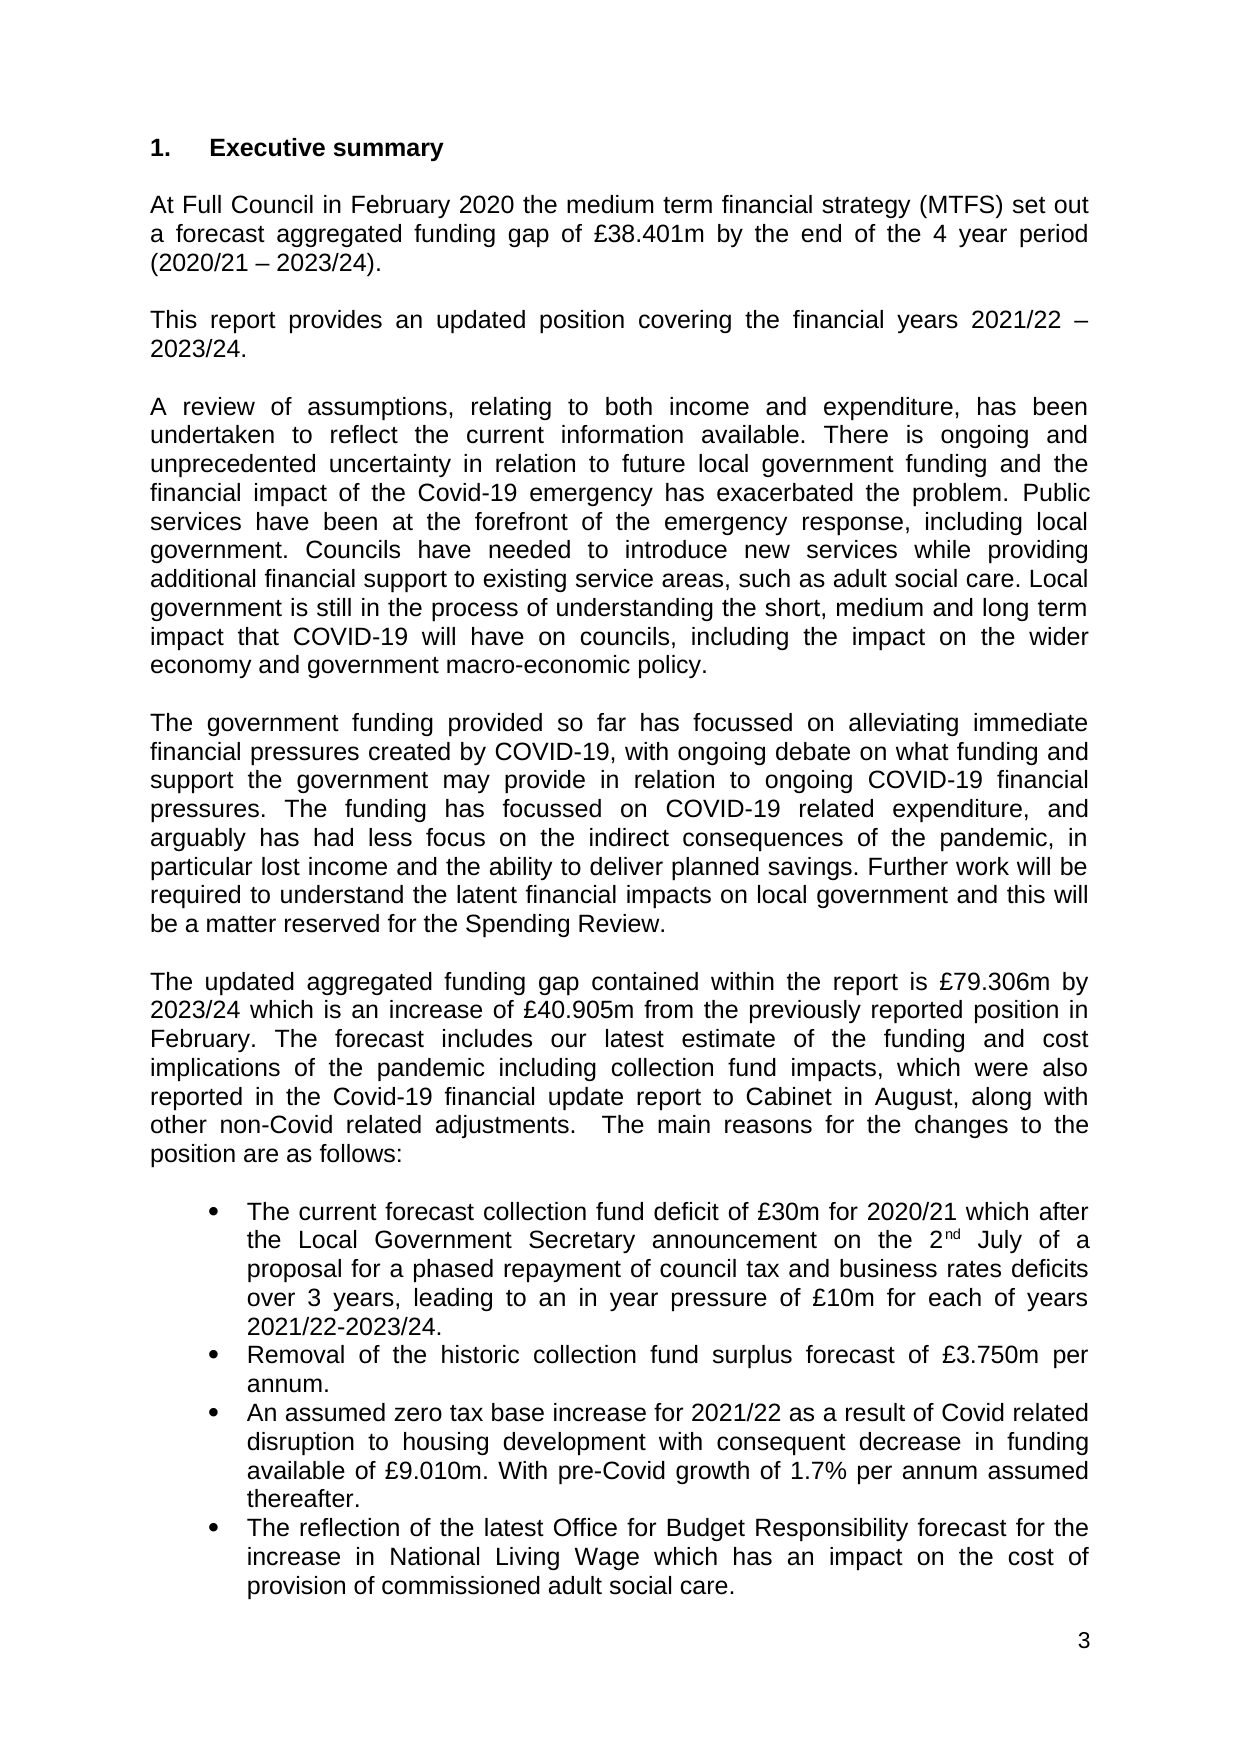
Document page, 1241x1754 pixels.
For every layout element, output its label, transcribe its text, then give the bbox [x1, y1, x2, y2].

list An assumed zero tax base increase for 2021/22 as a result of Covid related disruption to housing development with consequent decrease in funding available of £9.010m. With pre-Covid growth of 1.7% per annum assumed thereafter. [209, 1398, 1090, 1513]
list Removal of the historic collection fund surplus forecast of £3.750m per annum. [209, 1341, 1090, 1398]
text The updated aggregated funding gap contained within the report is £79.306m by 2023/24 which is an increase of £40.905m from the previously reported position in February. The forecast includes our latest estimate of the funding and cost implications of the pandemic including collection fund impacts, which were also reported in the Covid-19 financial update report to Cabinet in August, along with other non-Covid related adjustments. The main reasons for the changes to the position are as follows: [150, 967, 1090, 1168]
list The reflection of the latest Office for Budget Responsibility forecast for the increase in National Living Wage which has an impact on the cost of provision of commissioned adult social care. [209, 1513, 1090, 1599]
list The current forecast collection fund deficit of £30m for 2020/21 which after the Local Government Secretary announcement on the 2nd July of a proposal for a phased repayment of council tax and business rates deficits over 3 years, leading to an in year pressure of £10m for each of years 2021/22-2023/24. [209, 1197, 1090, 1341]
text At Full Council in February 2020 the medium term financial strategy (MTFS) set out a forecast aggregated funding gap of £38.401m by the end of the 4 year period (2020/21 – 2023/24). [150, 190, 1090, 277]
list Executive summary [150, 133, 1090, 162]
text A review of assumptions, relating to both income and expenditure, has been undertaken to reflect the current information available. There is ongoing and unprecedented uncertainty in relation to future local government funding and the financial impact of the Covid-19 emergency has exacerbated the problem. Public services have been at the forefront of the emergency response, including local government. Councils have needed to introduce new services while providing additional financial support to existing service areas, such as adult social care. Local government is still in the process of understanding the short, medium and long term impact that COVID-19 will have on councils, including the impact on the wider economy and government macro-economic policy. [150, 392, 1090, 679]
text This report provides an updated position covering the financial years 2021/22 – 2023/24. [150, 305, 1090, 363]
text The government funding provided so far has focussed on alleviating immediate financial pressures created by COVID-19, with ongoing debate on what funding and support the government may provide in relation to ongoing COVID-19 financial pressures. The funding has focussed on COVID-19 related expenditure, and arguably has had less focus on the indirect consequences of the pandemic, in particular lost income and the ability to deliver planned savings. Further work will be required to understand the latent financial impacts on local government and this will be a matter reserved for the Spending Review. [150, 708, 1090, 938]
